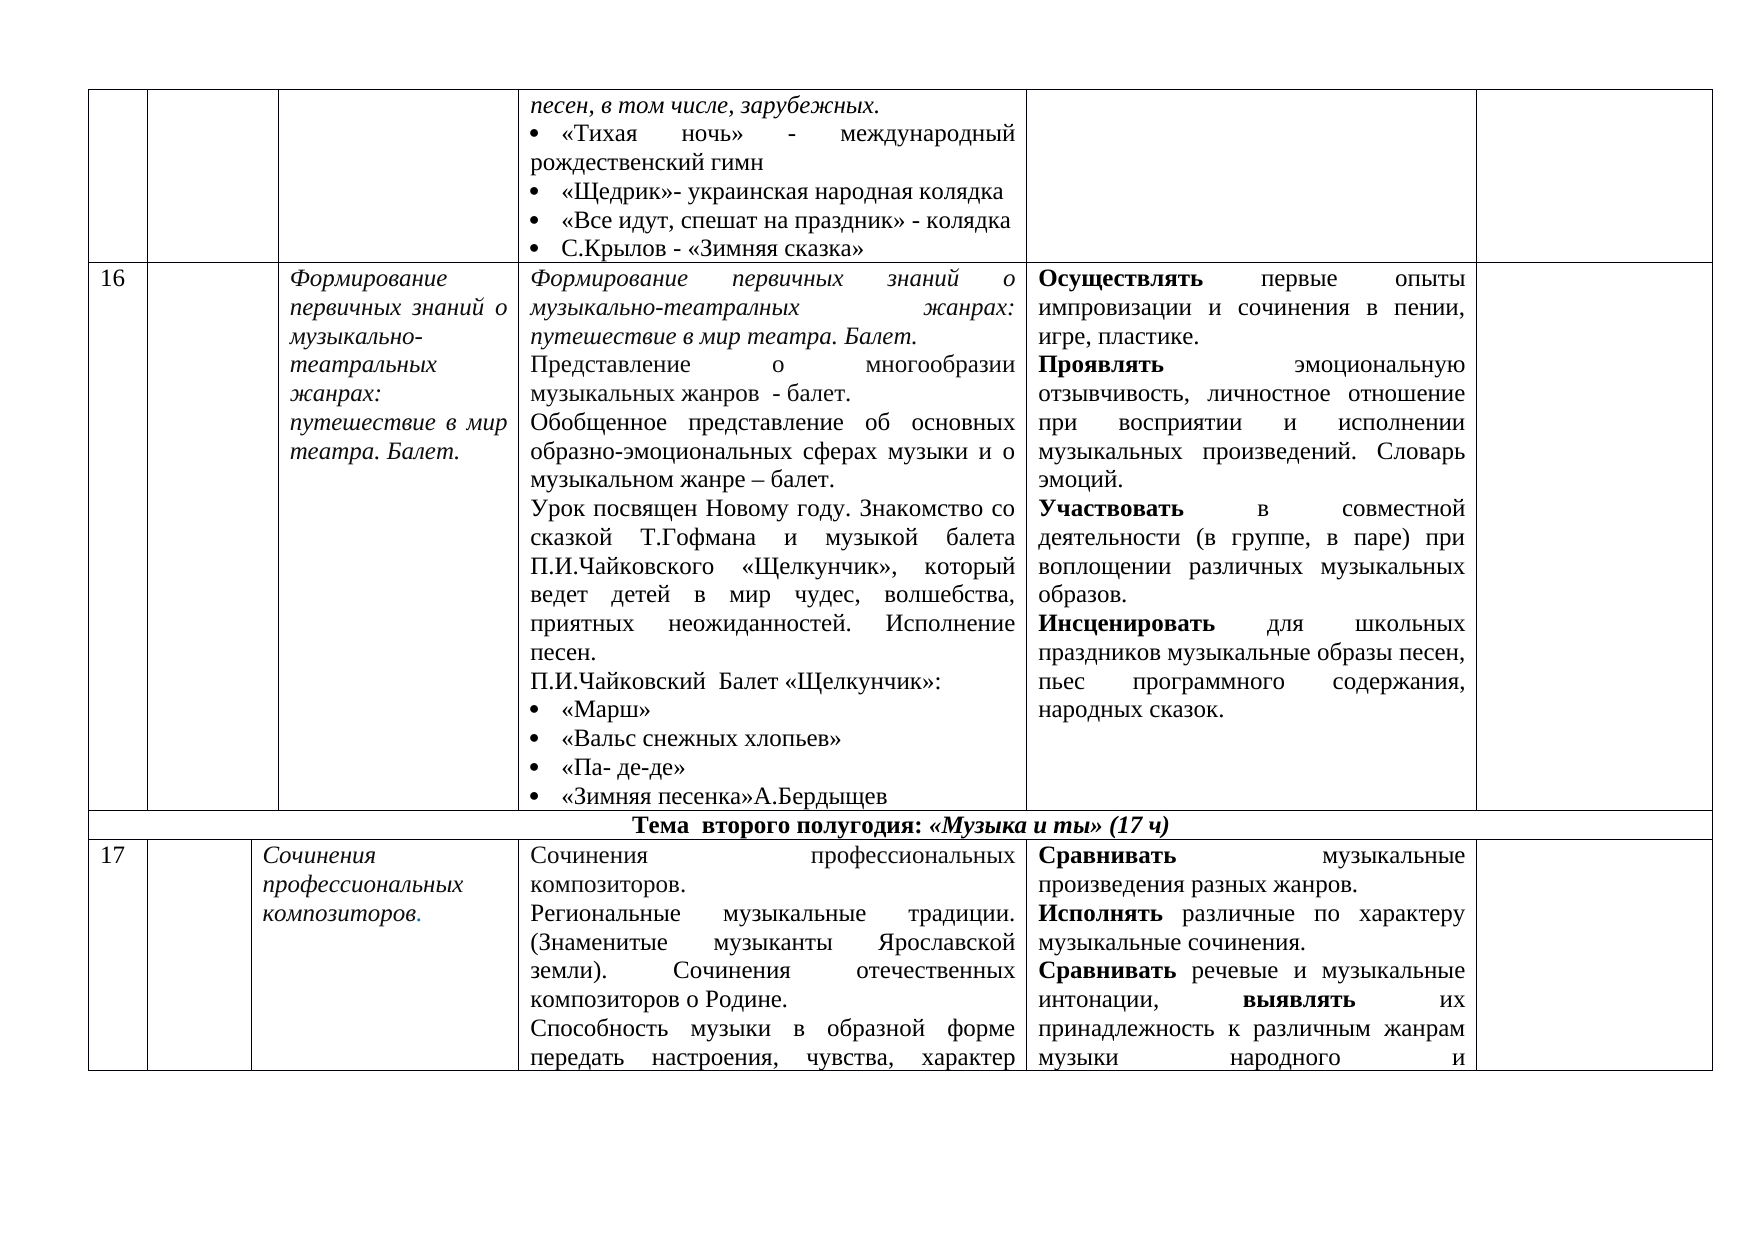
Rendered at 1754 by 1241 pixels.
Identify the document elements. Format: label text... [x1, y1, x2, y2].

table_cell Формирование первичных знаний о музыкально-театралных жанрах: путешествие в мир театра. Балет. Представление о многообразии музыкальных жанров - балет. Обобщенное представление об основных образно-эмоциональных сферах музыки и о музыкальном жанре – балет. Урок посвящен Новому году. Знакомство со сказкой Т.Гофмана и музыкой балета П.И.Чайковского «Щелкунчик», который ведет детей в мир чудес, волшебства, приятных неожиданностей. Исполнение песен. П.И.Чайковский Балет «Щелкунчик»: «Марш» «Вальс снежных хлопьев» «Па- де-де» «Зимняя песенка»А.Бердыщев [519, 263, 1026, 809]
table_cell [1027, 90, 1476, 262]
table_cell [519, 840, 1026, 1070]
table_cell 17 [89, 840, 147, 1070]
table_cell 16 [89, 263, 147, 809]
table_cell Формирование первичных знаний о музыкально-театральных жанрах: путешествие в мир театра. Балет. [279, 263, 518, 809]
table_cell [1477, 840, 1712, 1070]
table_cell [252, 840, 518, 1070]
table_cell [1477, 263, 1712, 809]
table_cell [519, 90, 1026, 262]
table_cell Осуществлять первые опыты импровизации и сочинения в пении, игре, пластике. Проявлять эмоциональную отзывчивость, личностное отношение при восприятии и исполнении музыкальных произведений. Словарь эмоций. Участвовать в совместной деятельности (в группе, в паре) при воплощении различных музыкальных образов. Инсценировать для школьных праздников музыкальные образы песен, пьес программного содержания, народных сказок. [1027, 263, 1476, 809]
table_cell [148, 90, 278, 262]
table_cell Тема второго полугодия: «Музыка и ты» (17 ч) [89, 811, 1712, 839]
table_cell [279, 90, 518, 262]
table_cell [148, 840, 251, 1070]
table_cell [1027, 840, 1476, 1070]
table_cell [148, 263, 278, 809]
table_cell 15 [89, 90, 147, 262]
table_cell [1477, 90, 1712, 262]
